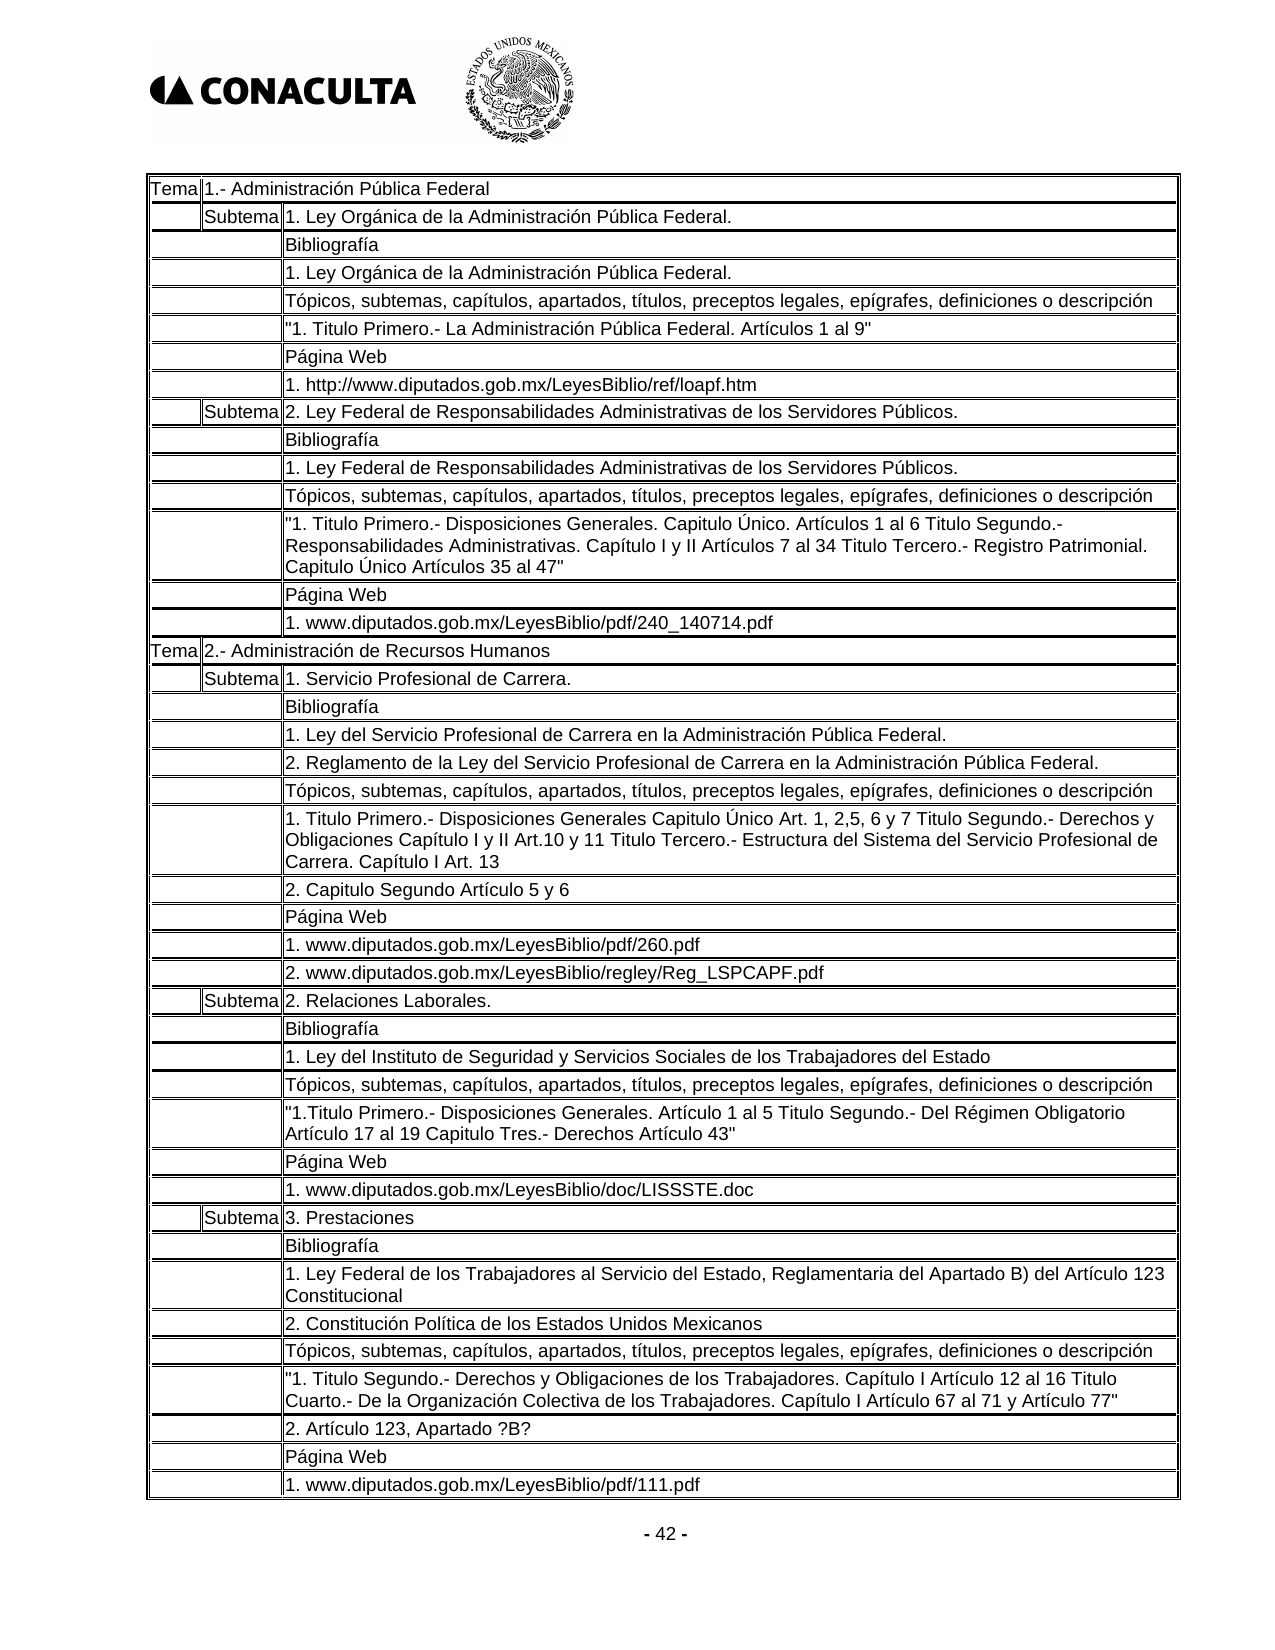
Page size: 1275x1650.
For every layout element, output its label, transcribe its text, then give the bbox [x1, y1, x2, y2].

table_cell [150, 775, 281, 802]
table_cell Tópicos, subtemas, capítulos, apartados, títulos, preceptos legales, epígrafes, definiciones o descripción [284, 1069, 1177, 1097]
table_cell 1. Servicio Profesional de Carrera. [284, 663, 1179, 691]
table_cell Subtema [203, 666, 281, 691]
table_cell [148, 313, 282, 341]
table_cell [150, 803, 281, 873]
table_cell 1. www.diputados.gob.mx/LeyesBiblio/pdf/260.pdf [284, 929, 1178, 957]
table_cell 2. Capitulo Segundo Artículo 5 y 6 [284, 874, 1178, 901]
table_cell Bibliografía [284, 1230, 1178, 1258]
table_cell [150, 369, 281, 396]
table_cell [150, 957, 281, 985]
table_cell Página Web [284, 901, 1178, 929]
table_cell 1. http://www.diputados.gob.mx/LeyesBiblio/ref/loapf.htm [284, 369, 1178, 396]
table_cell [150, 1146, 281, 1174]
table_cell [148, 1413, 281, 1441]
table_cell 3. Prestaciones [284, 1202, 1178, 1230]
table_cell 1. www.diputados.gob.mx/LeyesBiblio/doc/LISSSTE.doc [284, 1174, 1178, 1202]
table_cell 1. Titulo Primero.- Disposiciones Generales Capitulo Único Art. 1, 2,5, 6 y 7 Titulo Segundo.- Derechos y Obligaciones Capítulo I y II Art.10 y 11 Titulo Tercero.- Estructura del Sistema del Servicio Profesional de Carrera. Capítulo I Art. 13 [284, 803, 1178, 873]
table_cell [150, 1041, 281, 1069]
table_cell 2.- Administración de Recursos Humanos [203, 635, 1177, 663]
table_cell 1.- Administración Pública Federal [202, 177, 1177, 201]
table_cell Bibliografía [283, 691, 1179, 719]
table_cell 1. Ley del Servicio Profesional de Carrera en la Administración Pública Federal. [283, 719, 1179, 747]
table_cell [150, 929, 281, 957]
table_cell Bibliografía [284, 424, 1178, 452]
table_cell [150, 201, 200, 229]
table_cell 2. Artículo 123, Apartado ?B? [284, 1413, 1179, 1441]
table_cell [150, 901, 281, 929]
table_cell [150, 1013, 281, 1041]
table_cell [148, 1097, 282, 1146]
table_cell [150, 579, 281, 607]
table_cell 1. Ley Orgánica de la Administración Pública Federal. [284, 201, 1177, 229]
table_cell 2. Relaciones Laborales. [284, 985, 1178, 1013]
table_cell [150, 424, 281, 452]
table_cell [148, 663, 200, 691]
table_cell [150, 1174, 281, 1202]
table_cell Subtema [203, 204, 281, 229]
table_cell 1. Ley Federal de Responsabilidades Administrativas de los Servidores Públicos. [284, 452, 1178, 480]
table_cell [150, 480, 281, 508]
table_cell Página Web [283, 341, 1179, 368]
table_cell [150, 1335, 281, 1363]
table_cell [150, 508, 281, 579]
table_cell 1. Ley Orgánica de la Administración Pública Federal. [283, 257, 1179, 285]
table_cell [148, 1469, 282, 1497]
table_cell Subtema [203, 989, 281, 1013]
table_cell [148, 691, 282, 719]
table_cell Tópicos, subtemas, capítulos, apartados, títulos, preceptos legales, epígrafes, definiciones o descripción [283, 285, 1179, 313]
table_cell [150, 874, 281, 901]
table_cell [150, 1363, 281, 1413]
table_cell [150, 396, 202, 424]
table_cell Subtema [203, 1206, 281, 1230]
table_cell [150, 1069, 281, 1097]
table_cell "1. Titulo Primero.- La Administración Pública Federal. Artículos 1 al 9" [283, 313, 1179, 341]
table_cell [148, 257, 282, 285]
table_cell 2. www.diputados.gob.mx/LeyesBiblio/regley/Reg_LSPCAPF.pdf [284, 957, 1178, 985]
table_cell [150, 229, 281, 257]
table_cell 1. www.diputados.gob.mx/LeyesBiblio/pdf/111.pdf [283, 1469, 1179, 1497]
table_cell Tema [150, 177, 202, 201]
table_cell [150, 1258, 281, 1307]
table_cell Tema [150, 635, 200, 663]
table_cell 1. Ley Federal de los Trabajadores al Servicio del Estado, Reglamentaria del Apartado B) del Artículo 123 Constitucional [284, 1258, 1178, 1307]
table_cell Tópicos, subtemas, capítulos, apartados, títulos, preceptos legales, epígrafes, definiciones o descripción [284, 480, 1178, 508]
table_cell 2. Reglamento de la Ley del Servicio Profesional de Carrera en la Administración Pública Federal. [283, 747, 1179, 774]
table_cell "1. Titulo Segundo.- Derechos y Obligaciones de los Trabajadores. Capítulo I Artículo 12 al 16 Titulo Cuarto.- De la Organización Colectiva de los Trabajadores. Capítulo I Artículo 67 al 71 y Artículo 77" [284, 1363, 1178, 1413]
table_cell Subtema [203, 400, 281, 424]
table_cell [148, 285, 282, 313]
table_cell 2. Ley Federal de Responsabilidades Administrativas de los Servidores Públicos. [284, 396, 1178, 424]
table_cell 1. Ley del Instituto de Seguridad y Servicios Sociales de los Trabajadores del Estado [284, 1041, 1177, 1069]
table_cell Página Web [283, 1441, 1179, 1469]
table_cell Página Web [284, 1146, 1178, 1174]
table_cell [148, 719, 282, 747]
table_cell [150, 985, 200, 1013]
table_cell [150, 1230, 281, 1258]
table_cell [148, 747, 282, 774]
table_cell Bibliografía [284, 1013, 1178, 1041]
table_cell "1.Titulo Primero.- Disposiciones Generales. Artículo 1 al 5 Titulo Segundo.- Del Régimen Obligatorio Artículo 17 al 19 Capitulo Tres.- Derechos Artículo 43" [283, 1097, 1179, 1146]
table_cell 2. Constitución Política de los Estados Unidos Mexicanos [284, 1308, 1178, 1335]
table_cell Página Web [284, 579, 1178, 607]
table_cell Bibliografía [284, 229, 1177, 257]
table_cell Tópicos, subtemas, capítulos, apartados, títulos, preceptos legales, epígrafes, definiciones o descripción [284, 1335, 1178, 1363]
table_cell "1. Titulo Primero.- Disposiciones Generales. Capitulo Único. Artículos 1 al 6 Titulo Segundo.- Responsabilidades Administrativas. Capítulo I y II Artículos 7 al 34 Titulo Tercero.- Registro Patrimonial. Capitulo Único Artículos 35 al 47" [284, 508, 1178, 579]
table_cell Tópicos, subtemas, capítulos, apartados, títulos, preceptos legales, epígrafes, definiciones o descripción [284, 775, 1178, 802]
table_cell [148, 341, 282, 368]
table_cell [150, 452, 281, 480]
table_cell [150, 1202, 200, 1230]
table_cell [148, 1441, 282, 1469]
table_cell [150, 607, 281, 635]
table_cell [150, 1308, 281, 1335]
table_cell 1. www.diputados.gob.mx/LeyesBiblio/pdf/240_140714.pdf [284, 607, 1177, 635]
